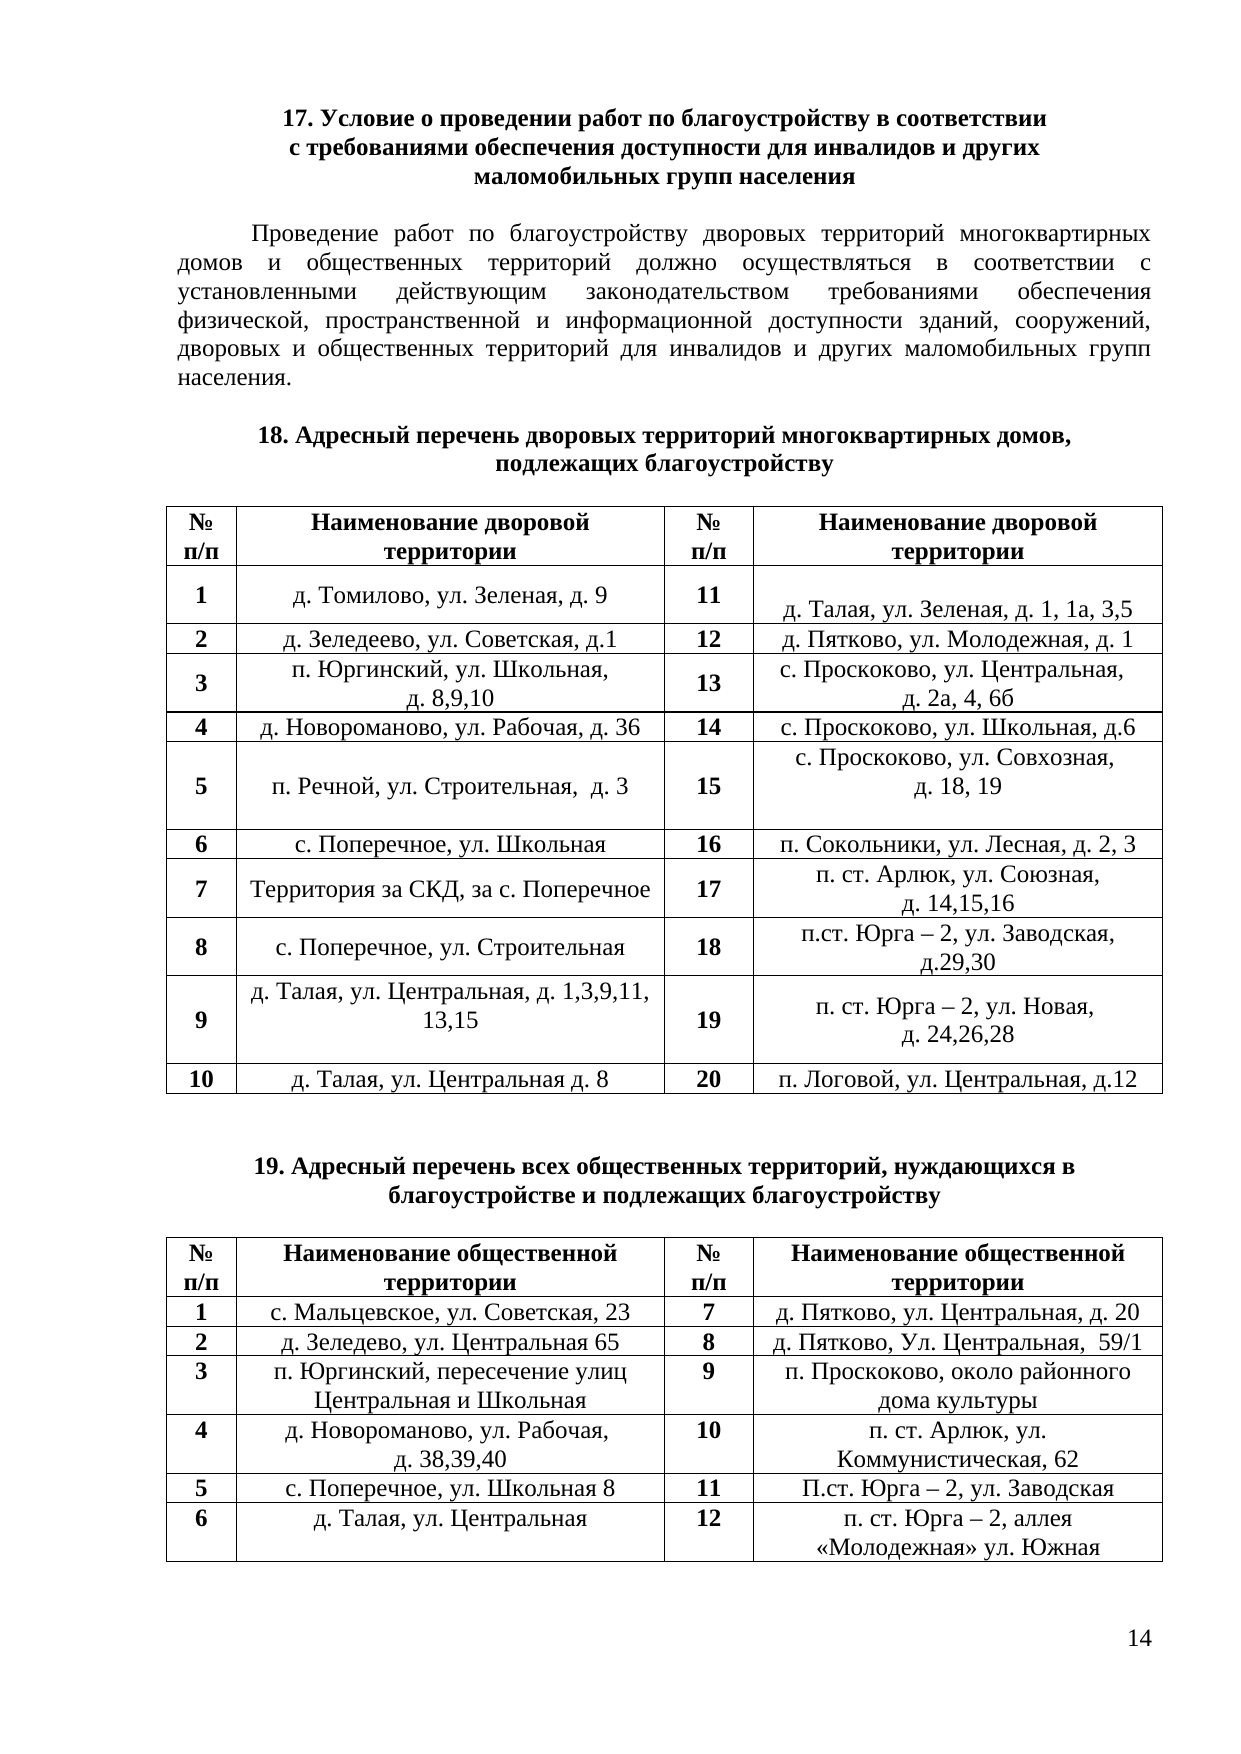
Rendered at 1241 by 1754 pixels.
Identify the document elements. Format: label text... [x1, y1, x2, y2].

table_header Наименование дворовой территории [754, 507, 1162, 564]
table_cell п. ст. Юрга – 2, аллея «Молодежная» ул. Южная [754, 1503, 1162, 1561]
table_cell с. Мальцевское, ул. Советская, 23 [237, 1297, 664, 1326]
table_cell д. Талая, ул. Зеленая, д. 1, 1а, 3,5 [754, 566, 1162, 623]
text 19. Адресный перечень всех общественных территорий, нуждающихся в благоустройстве и подлежащих благоустройству [177, 1151, 1152, 1208]
table_cell д. Зеледеево, ул. Советская, д.1 [237, 624, 664, 653]
table_cell п.ст. Юрга – 2, ул. Заводская, д.29,30 [754, 918, 1162, 975]
table_cell д. Пятково, ул. Центральная, д. 20 [754, 1297, 1162, 1326]
table_cell п. Проскоково, около районного дома культуры [754, 1356, 1162, 1414]
table_cell 9 [167, 976, 236, 1063]
table_cell п. Сокольники, ул. Лесная, д. 2, 3 [754, 830, 1162, 858]
table_cell 9 [665, 1356, 753, 1414]
table_cell 4 [167, 713, 236, 741]
table_header № п/п [167, 1238, 236, 1296]
table_cell с. Поперечное, ул. Строительная [237, 918, 664, 975]
table_cell с. Поперечное, ул. Школьная 8 [237, 1474, 664, 1502]
table_header Наименование общественной территории [754, 1238, 1162, 1296]
text маломобильных групп населения [177, 161, 1152, 190]
table_cell п. ст. Юрга – 2, ул. Новая, д. 24,26,28 [754, 976, 1162, 1063]
table_cell п. Юргинский, пересечение улиц Центральная и Школьная [237, 1356, 664, 1414]
table_cell 2 [167, 624, 236, 653]
table_cell 13 [665, 654, 753, 711]
table_cell д. Талая, ул. Центральная [237, 1503, 664, 1561]
table_cell д. Томилово, ул. Зеленая, д. 9 [237, 566, 664, 623]
table_cell 8 [665, 1327, 753, 1355]
text 17. Условие о проведении работ по благоустройству в соответствии [177, 103, 1152, 132]
table_cell д. Зеледево, ул. Центральная 65 [237, 1327, 664, 1355]
table_cell 8 [167, 918, 236, 975]
table_cell с. Проскоково, ул. Школьная, д.6 [754, 713, 1162, 741]
table_cell 18 [665, 918, 753, 975]
table_cell с. Поперечное, ул. Школьная [237, 830, 664, 858]
table_cell 6 [167, 830, 236, 858]
text 18. Адресный перечень дворовых территорий многоквартирных домов, подлежащих благоустройству [177, 420, 1152, 477]
table_cell 12 [665, 624, 753, 653]
table_cell 17 [665, 859, 753, 917]
table_header № п/п [665, 507, 753, 564]
table_cell 5 [167, 1474, 236, 1502]
table_cell д. Новороманово, ул. Рабочая, д. 36 [237, 713, 664, 741]
table_cell 1 [167, 566, 236, 623]
table_cell 14 [665, 713, 753, 741]
table_cell П.ст. Юрга – 2, ул. Заводская [754, 1474, 1162, 1502]
table_cell д. Талая, ул. Центральная д. 8 [237, 1064, 664, 1092]
table_cell 6 [167, 1503, 236, 1561]
table_cell д. Новороманово, ул. Рабочая, д. 38,39,40 [237, 1415, 664, 1472]
table_cell п. Юргинский, ул. Школьная, д. 8,9,10 [237, 654, 664, 711]
table_cell 2 [167, 1327, 236, 1355]
table_header Наименование дворовой территории [237, 507, 664, 564]
table_cell 5 [167, 742, 236, 828]
table_cell 15 [665, 742, 753, 828]
table_cell п. Речной, ул. Строительная, д. 3 [237, 742, 664, 828]
table_header Наименование общественной территории [237, 1238, 664, 1296]
text с требованиями обеспечения доступности для инвалидов и других [177, 132, 1152, 161]
text Проведение работ по благоустройству дворовых территорий многоквартирных домов и общественных территорий должно осуществляться в соответствии с установленными действующим законодательством требованиями обеспечения физической, пространственной и информационной доступности зданий, сооружений, дворовых и общественных территорий для инвалидов и других маломобильных групп населения. [177, 218, 1152, 391]
table_cell 11 [665, 566, 753, 623]
table_cell 11 [665, 1474, 753, 1502]
table_cell 19 [665, 976, 753, 1063]
table_cell 16 [665, 830, 753, 858]
table_cell 3 [167, 654, 236, 711]
table_cell 20 [665, 1064, 753, 1092]
table_cell с. Проскоково, ул. Совхозная, д. 18, 19 [754, 742, 1162, 828]
table_cell 3 [167, 1356, 236, 1414]
table_cell д. Талая, ул. Центральная, д. 1,3,9,11, 13,15 [237, 976, 664, 1063]
table_cell 1 [167, 1297, 236, 1326]
table_cell 10 [167, 1064, 236, 1092]
table_cell 10 [665, 1415, 753, 1472]
table_cell 7 [665, 1297, 753, 1326]
table_cell д. Пятково, Ул. Центральная, 59/1 [754, 1327, 1162, 1355]
table_cell Территория за СКД, за с. Поперечное [237, 859, 664, 917]
table_cell 4 [167, 1415, 236, 1472]
table_cell п. Логовой, ул. Центральная, д.12 [754, 1064, 1162, 1092]
table_cell 7 [167, 859, 236, 917]
table_header № п/п [167, 507, 236, 564]
table_cell п. ст. Арлюк, ул. Союзная, д. 14,15,16 [754, 859, 1162, 917]
table_cell с. Проскоково, ул. Центральная, д. 2а, 4, 6б [754, 654, 1162, 711]
table_header № п/п [665, 1238, 753, 1296]
table_cell п. ст. Арлюк, ул. Коммунистическая, 62 [754, 1415, 1162, 1472]
table_cell 12 [665, 1503, 753, 1561]
table_cell д. Пятково, ул. Молодежная, д. 1 [754, 624, 1162, 653]
